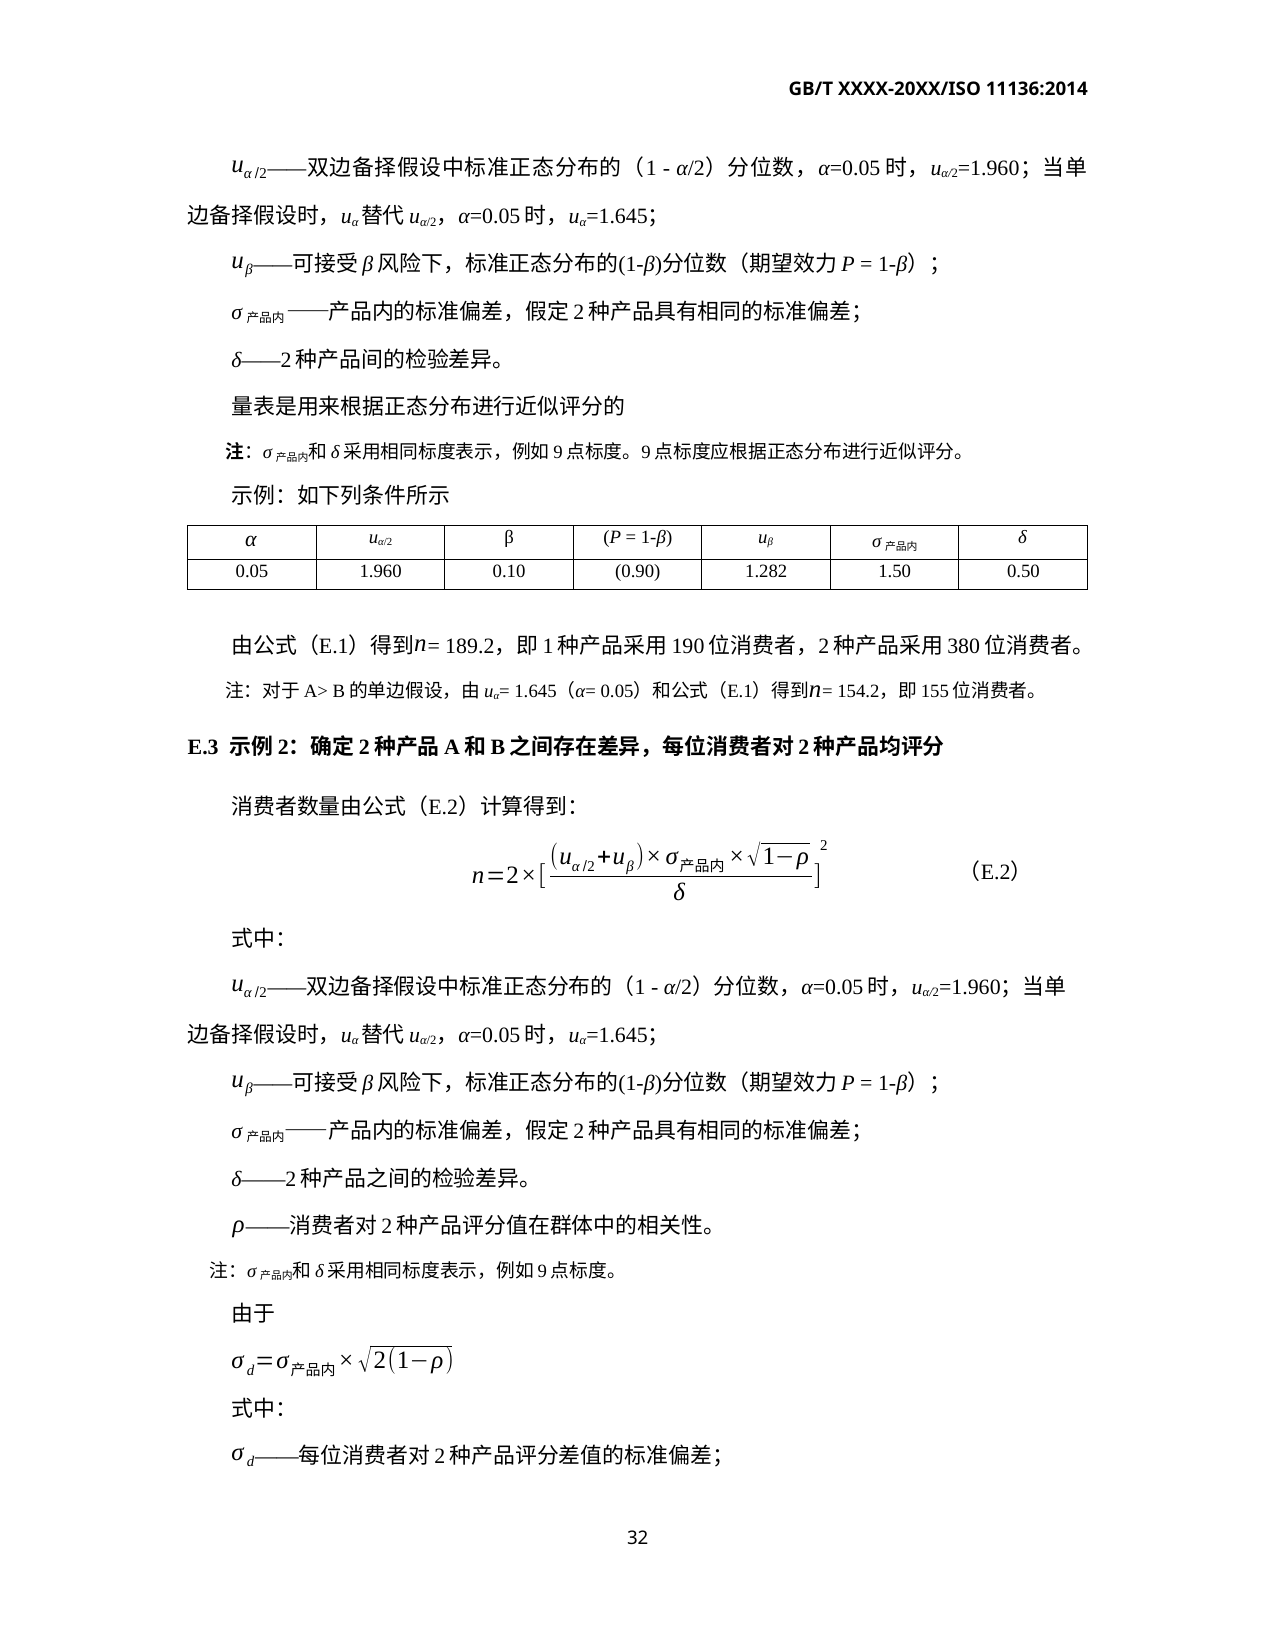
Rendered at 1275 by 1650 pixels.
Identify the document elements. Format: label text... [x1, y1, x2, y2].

text ——每位消费者对2种产品评分差值的标准偏差； [187, 1438, 1087, 1471]
text ——双边备择假设中标准正态分布的（1 - α/2）分位数，α=0.05时，uα/2=1.960；当单边备择假设时，uα替代uα/2，α=0.05时，uα=1.645； [187, 969, 1087, 1049]
text δ——2种产品之间的检验差异。 [187, 1161, 1087, 1192]
text 由公式（E.1）得到= 189.2，即1种产品采用190位消费者，2种产品采用380位消费者。 [187, 628, 1087, 659]
text （E.2） [187, 837, 1087, 906]
text 量表是用来根据正态分布进行近似评分的 [187, 389, 1087, 421]
text ——消费者对2种产品评分值在群体中的相关性。 [187, 1208, 1087, 1240]
text 由于 [187, 1296, 1087, 1328]
table_header δ [959, 526, 1087, 559]
table_cell 0.10 [445, 560, 573, 589]
text δ——2种产品间的检验差异。 [187, 342, 1087, 373]
text 注：σ产品内和δ采用相同标度表示，例如9点标度。 [187, 1256, 1087, 1283]
table_header uα/2 [317, 526, 444, 559]
text ——可接受β风险下，标准正态分布的(1-β)分位数（期望效力P = 1-β）； [187, 1065, 1087, 1097]
table_header uβ [702, 526, 830, 559]
table_cell 0.05 [188, 560, 316, 589]
table_header α [188, 526, 316, 559]
table_header σ产品内 [831, 526, 958, 559]
text 注：σ产品内和δ采用相同标度表示，例如9点标度。9点标度应根据正态分布进行近似评分。 [187, 437, 1087, 464]
table_cell 1.50 [831, 560, 958, 589]
text σ产品内——产品内的标准偏差，假定2种产品具有相同的标准偏差； [187, 1113, 1087, 1145]
text 式中： [187, 921, 1087, 953]
table_cell 1.960 [317, 560, 444, 589]
text ——双边备择假设中标准正态分布的（1 - α/2）分位数，α=0.05时，uα/2=1.960；当单边备择假设时，uα替代uα/2，α=0.05时，uα=1.645； [187, 150, 1087, 230]
text 消费者数量由公式（E.2）计算得到： [187, 789, 1087, 821]
table_cell 1.282 [702, 560, 830, 589]
text σ产品内——产品内的标准偏差，假定2种产品具有相同的标准偏差； [187, 294, 1087, 326]
table_header (P = 1-β) [574, 526, 701, 559]
subtitle E.3 示例2：确定2种产品A和B之间存在差异，每位消费者对2种产品均评分 [187, 729, 1087, 761]
text ——可接受β风险下，标准正态分布的(1-β)分位数（期望效力P = 1-β）； [187, 246, 1087, 278]
table_header β [445, 526, 573, 559]
text 式中： [187, 1391, 1087, 1422]
text 注：对于A> B的单边假设，由uα= 1.645（α= 0.05）和公式（E.1）得到= 154.2，即155位消费者。 [187, 675, 1087, 703]
text 示例：如下列条件所示 [187, 478, 1087, 509]
table_cell (0.90) [574, 560, 701, 589]
table_cell 0.50 [959, 560, 1087, 589]
